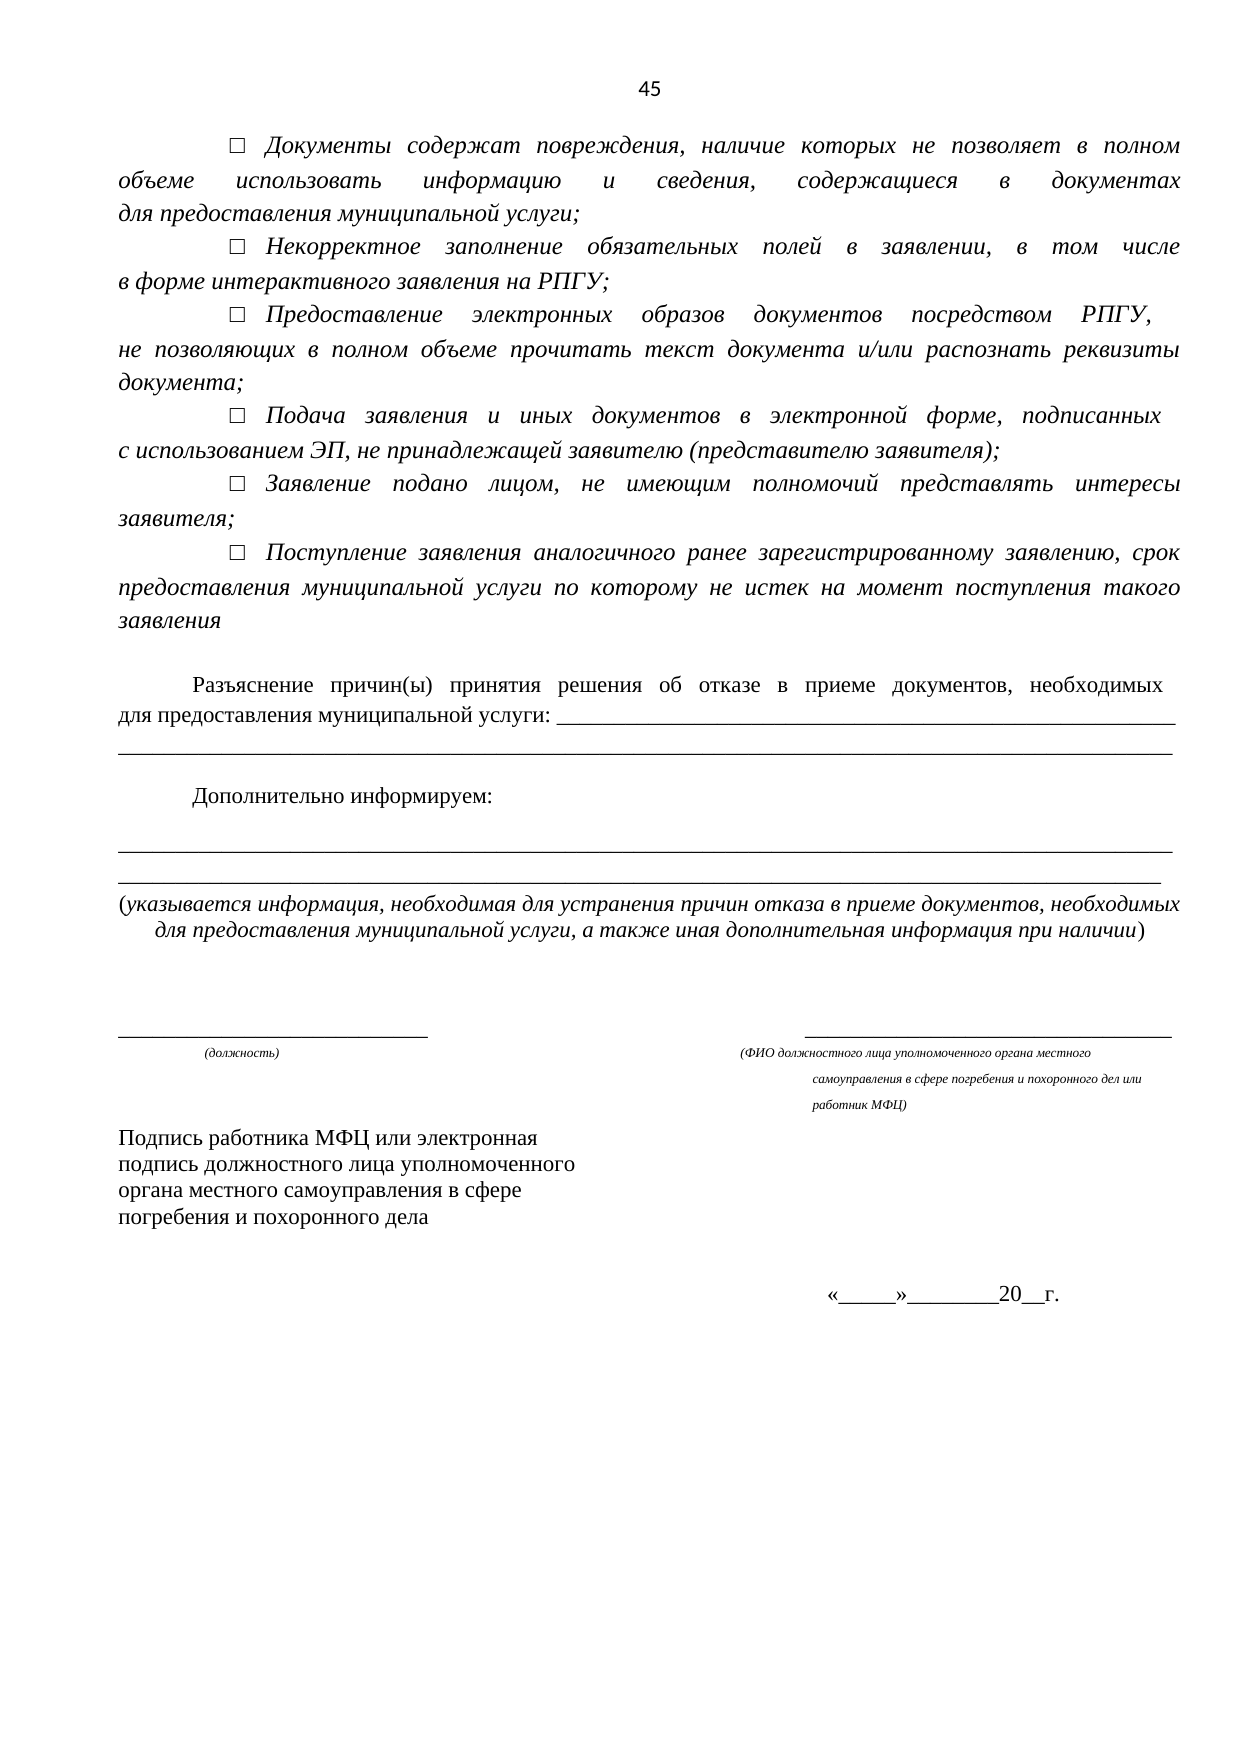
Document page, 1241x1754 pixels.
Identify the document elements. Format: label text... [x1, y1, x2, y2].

text подпись должностного лица уполномоченного [118, 1150, 1181, 1176]
text органа местного самоуправления в сфере [118, 1176, 1181, 1203]
text Дополнительно информируем: [118, 782, 1181, 808]
text ___________________________ ________________________________ [118, 1014, 1181, 1041]
list Некорректное заполнение обязательных полей в заявлении, в том числе в форме интерактивного заявления на РПГУ; [118, 231, 1181, 295]
text «_____»________20__г. [753, 1280, 1181, 1306]
list Заявление подано лицом, не имеющим полномочий представлять интересы заявителя; [118, 468, 1181, 532]
text погребения и похоронного дела [118, 1203, 1181, 1229]
text Подпись работника МФЦ или электронная [118, 1124, 1181, 1150]
text Разъяснение причин(ы) принятия решения об отказе в приеме документов, необходимых для предоставления муниципальной услуги: ______________________________________________________ [118, 671, 1181, 727]
list Предоставление электронных образов документов посредством РПГУ, не позволяющих в полном объеме прочитать текст документа и/или распознать реквизиты документа; [118, 299, 1181, 396]
list Подача заявления и иных документов в электронной форме, подписанных с использованием ЭП, не принадлежащей заявителю (представителю заявителя); [118, 400, 1181, 464]
list Поступление заявления аналогичного ранее зарегистрированному заявлению, срок предоставления муниципальной услуги по которому не истек на момент поступления такого заявления [118, 537, 1181, 633]
text (должность) (ФИО должностного лица уполномоченного органа местного самоуправления в сфере погребения и похоронного дел или работник МФЦ) [118, 1044, 1181, 1124]
text (указывается информация, необходимая для устранения причин отказа в приеме документов, необходимых для предоставления муниципальной услуги, а также иная дополнительная информация при наличии) [118, 890, 1181, 942]
text ____________________________________________________________________________________________ [118, 731, 1181, 757]
list Документы содержат повреждения, наличие которых не позволяет в полном объеме использовать информацию и сведения, содержащиеся в документах для предоставления муниципальной услуги; [118, 130, 1181, 227]
text _______________________________________________________________________________________________________________________________________________________________________________________ [118, 829, 1181, 886]
